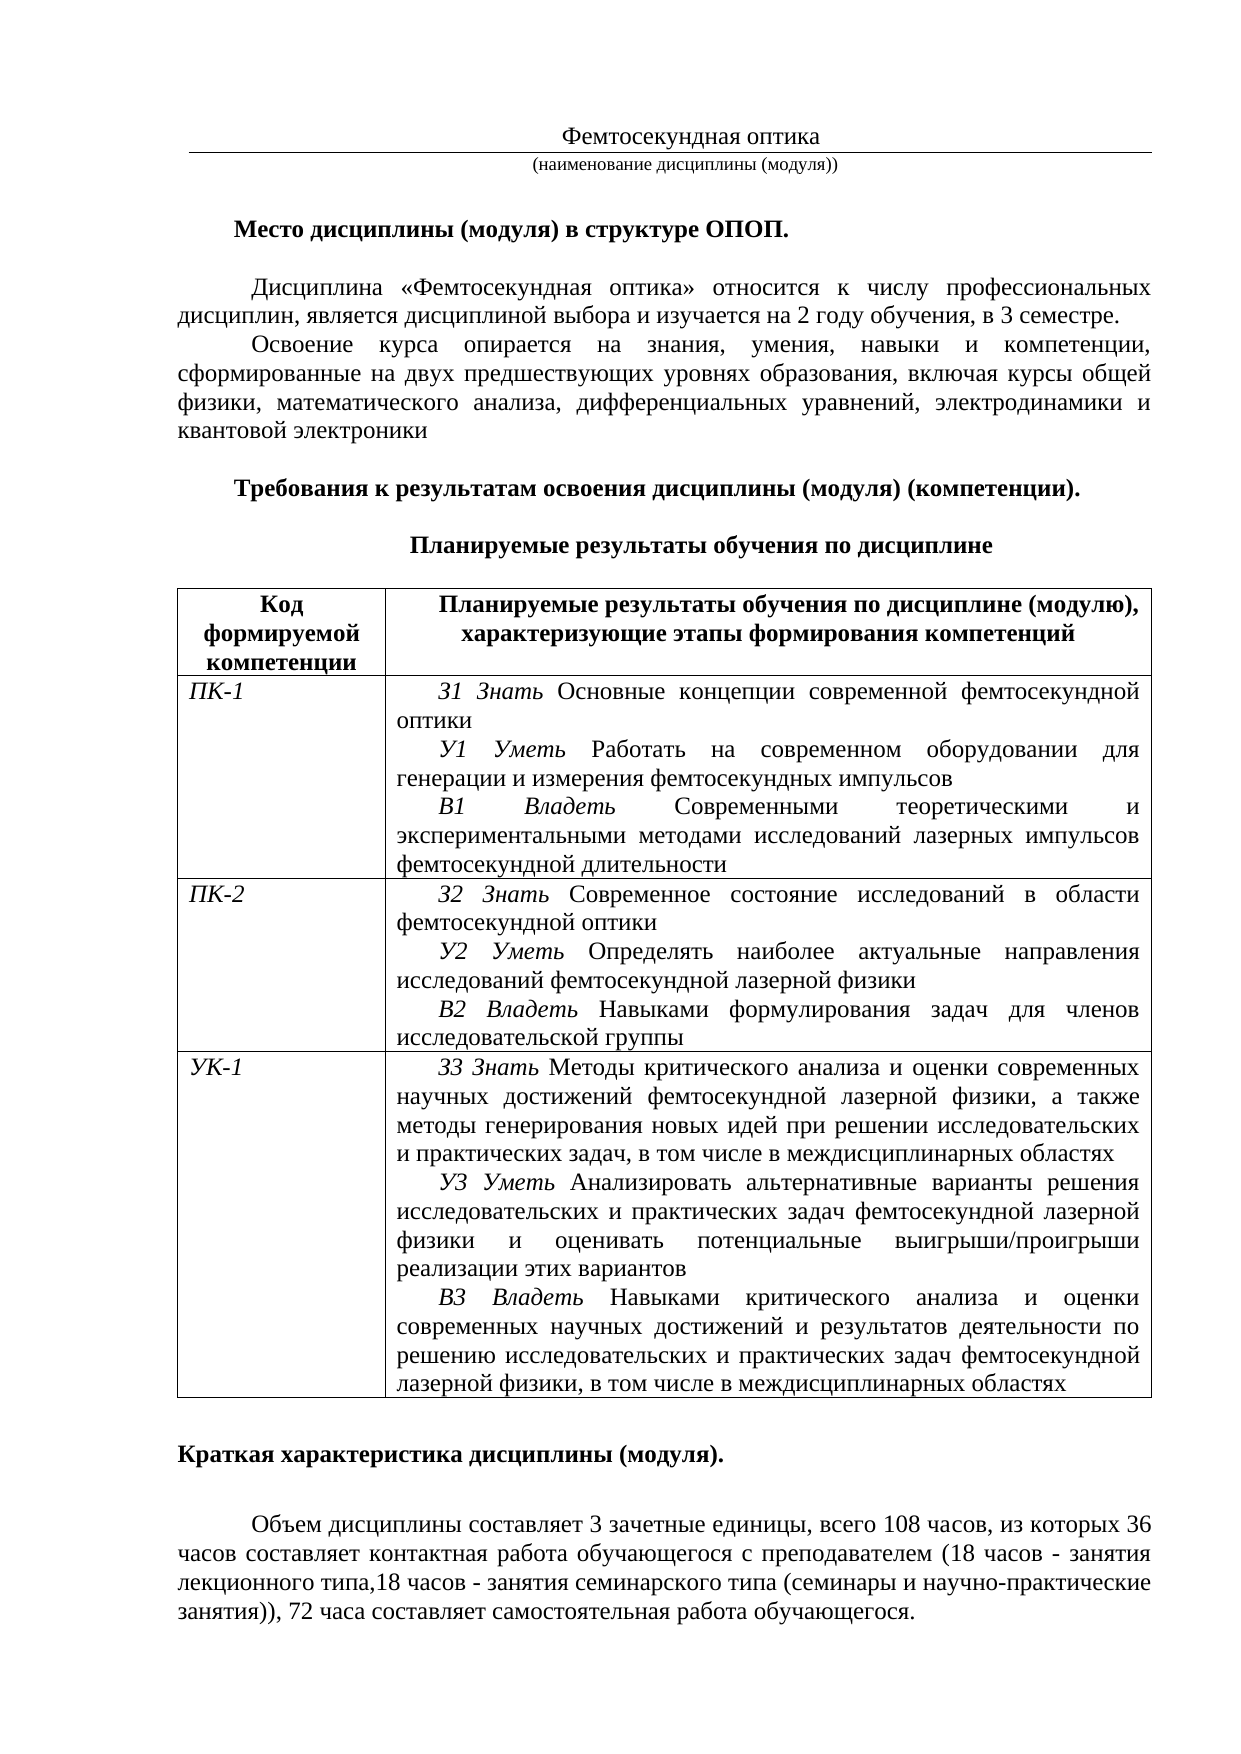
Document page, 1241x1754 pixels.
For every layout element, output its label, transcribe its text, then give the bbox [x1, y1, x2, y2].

table_header Код формируемой компетенции [178, 589, 385, 675]
table_cell З1 Знать Основные концепции современной фемтосекундной оптики У1 Уметь Работать на современном оборудовании для генерации и измерения фемтосекундных импульсов В1 Владеть Современными теоретическими и экспериментальными методами исследований лазерных импульсов фемтосекундной длительности [386, 676, 1151, 878]
table_cell З2 Знать Современное состояние исследований в области фемтосекундной оптики У2 Уметь Определять наиболее актуальные направления исследований фемтосекундной лазерной физики В2 Владеть Навыками формулирования задач для членов исследовательской группы [386, 879, 1151, 1051]
text Место дисциплины (модуля) в структуре ОПОП. [177, 214, 1152, 243]
table_header Фемтосекундная оптика [189, 118, 1152, 152]
table_cell З3 Знать Методы критического анализа и оценки современных научных достижений фемтосекундной лазерной физики, а также методы генерирования новых идей при решении исследовательских и практических задач, в том числе в междисциплинарных областях У3 Уметь Анализировать альтернативные варианты решения исследовательских и практических задач фемтосекундной лазерной физики и оценивать потенциальные выигрыши/проигрыши реализации этих вариантов В3 Владеть Навыками критического анализа и оценки современных научных достижений и результатов деятельности по решению исследовательских и практических задач фемтосекундной лазерной физики, в том числе в междисциплинарных областях [386, 1052, 1151, 1397]
text Освоение курса опирается на знания, умения, навыки и компетенции, сформированные на двух предшествующих уровнях образования, включая курсы общей физики, математического анализа, дифференциальных уравнений, электродинамики и квантовой электроники [177, 329, 1152, 444]
text Планируемые результаты обучения по дисциплине [177, 531, 1152, 559]
text Дисциплина «Фемтосекундная оптика» относится к числу профессиональных дисциплин, является дисциплиной выбора и изучается на 2 году обучения, в 3 семестре. [177, 272, 1152, 329]
table_cell ПК-1 [178, 676, 385, 878]
text Краткая характеристика дисциплины (модуля). [177, 1439, 1152, 1468]
text Требования к результатам освоения дисциплины (модуля) (компетенции). [177, 473, 1152, 502]
text Объем дисциплины составляет 3 зачетные единицы, всего 108 чаcов, из которых 36 часов составляет контактная работа обучающегося с преподавателем (18 часов - занятия лекционного типа,18 часов - занятия семинарского типа (семинары и научно-практические занятия)), 72 часа составляет самостоятельная работа обучающегося. [177, 1509, 1152, 1624]
table_cell УК-1 [178, 1052, 385, 1397]
table_header Планируемые результаты обучения по дисциплине (модулю), характеризующие этапы формирования компетенций [386, 589, 1151, 675]
text (наименование дисциплины (модуля)) [177, 153, 1152, 175]
table_cell ПК-2 [178, 879, 385, 1051]
